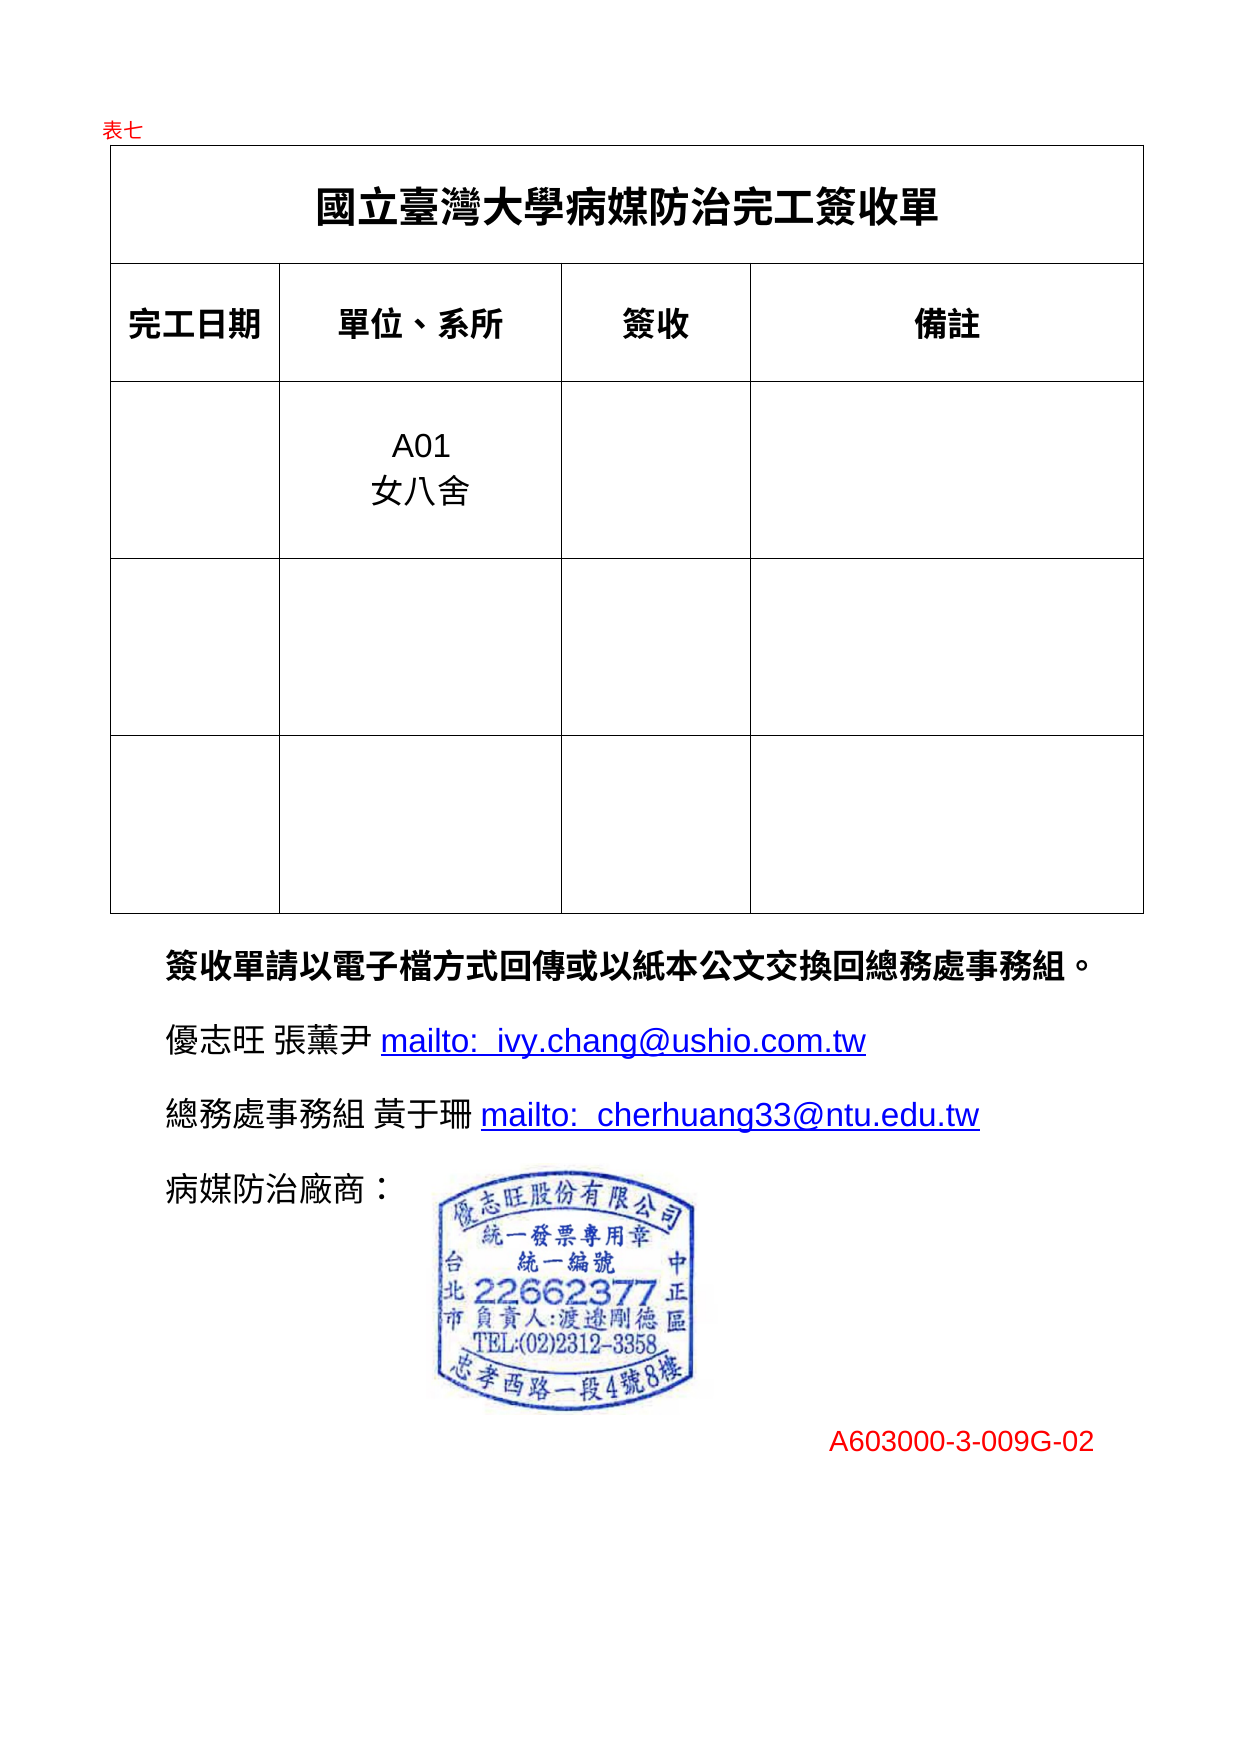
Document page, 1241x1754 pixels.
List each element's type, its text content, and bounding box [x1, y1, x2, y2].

table_cell [111, 559, 279, 735]
table_cell 單位、系所 [280, 264, 561, 381]
table_cell [751, 559, 1143, 735]
table_cell [280, 736, 561, 912]
table_header 國立臺灣大學病媒防治完工簽收單 [111, 146, 1143, 263]
subtitle 優志旺 張薰尹 mailto: ivy.chang@ushio.com.tw [166, 1014, 1153, 1062]
table_cell 完工日期 [111, 264, 279, 381]
table_cell A01 女八舍 [280, 382, 561, 558]
table_cell [751, 736, 1143, 912]
picture [424, 1163, 719, 1413]
table_cell 備註 [751, 264, 1143, 381]
subtitle 簽收單請以電子檔方式回傳或以紙本公文交換回總務處事務組。 [166, 939, 1153, 988]
text A603000-3-009G-02 [102, 1424, 1095, 1458]
table_cell [562, 382, 750, 558]
table_cell [280, 559, 561, 735]
table_cell [751, 382, 1143, 558]
table_cell [111, 382, 279, 558]
table_cell 簽收 [562, 264, 750, 381]
subtitle 病媒防治廠商： [166, 1162, 1153, 1211]
text 表七 [102, 114, 1153, 144]
table_cell [111, 736, 279, 912]
subtitle 總務處事務組 黃于珊 mailto: cherhuang33@ntu.edu.tw [166, 1088, 1153, 1136]
table_cell [562, 736, 750, 912]
table_cell [562, 559, 750, 735]
